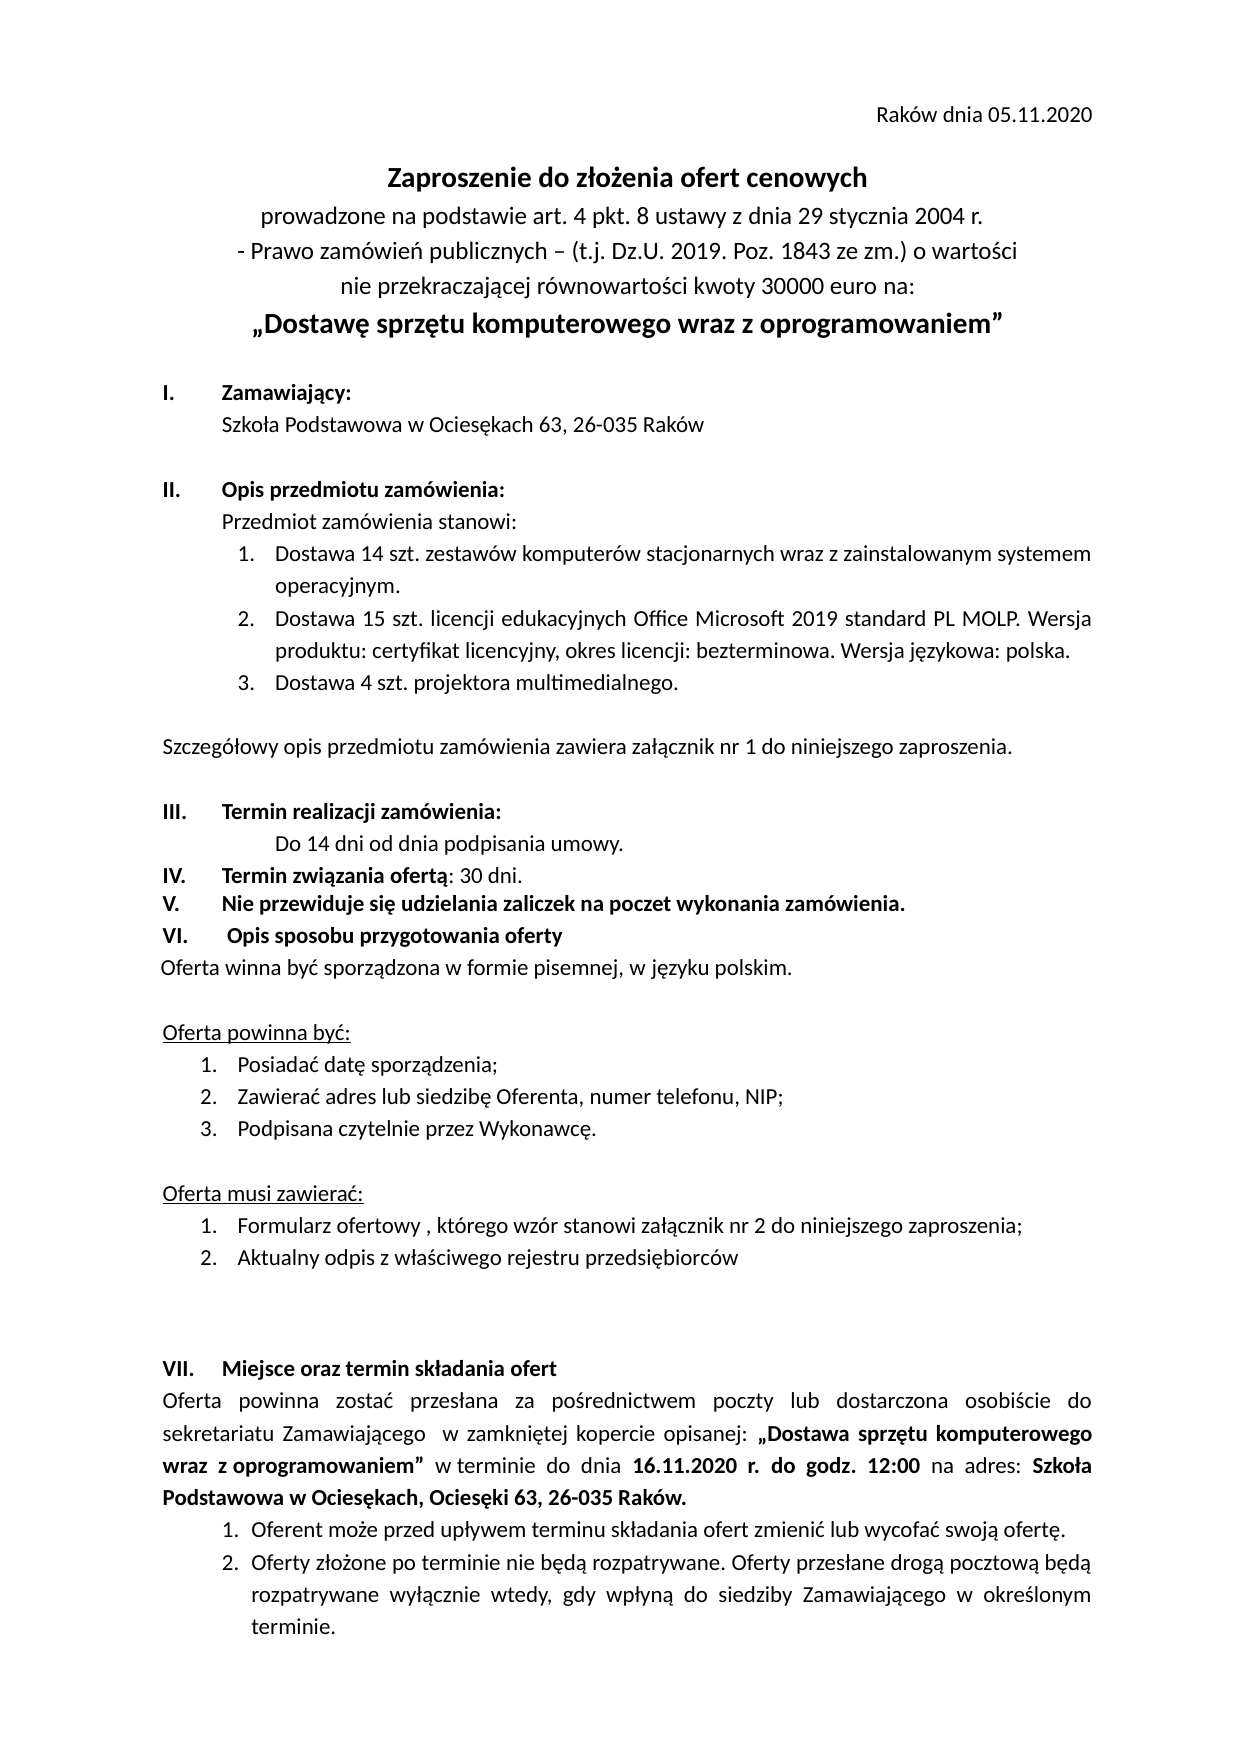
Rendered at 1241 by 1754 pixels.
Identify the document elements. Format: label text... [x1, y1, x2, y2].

list Oferty złożone po terminie nie będą rozpatrywane. Oferty przesłane drogą pocztową będą rozpatrywane wyłącznie wtedy, gdy wpłyną do siedziby Zamawiającego w określonym terminie. [222, 1548, 1093, 1640]
list Podpisana czytelnie przez Wykonawcę. [200, 1114, 1093, 1142]
list Aktualny odpis z właściwego rejestru przedsiębiorców [200, 1243, 1093, 1271]
list Termin realizacji zamówienia: [162, 797, 1093, 825]
list Opis sposobu przygotowania oferty [162, 921, 1093, 949]
list Dostawa 14 szt. zestawów komputerów stacjonarnych wraz z zainstalowanym systemem operacyjnym. [237, 539, 1093, 599]
text Szkoła Podstawowa w Ociesękach 63, 26-035 Raków [222, 411, 1093, 438]
text Oferta musi zawierać: [162, 1179, 1093, 1207]
text „Dostawę sprzętu komputerowego wraz z oprogramowaniem” [162, 305, 1093, 341]
text Zaproszenie do złożenia ofert cenowych [162, 159, 1093, 195]
text Oferta powinna zostać przesłana za pośrednictwem poczty lub dostarczona osobiście do sekretariatu Zamawiającego w zamkniętej kopercie opisanej: „Dostawa sprzętu komputerowego wraz z oprogramowaniem” w terminie do dnia 16.11.2020 r. do godz. 12:00 na adres: Szkoła Podstawowa w Ociesękach, Ociesęki 63, 26-035 Raków. [162, 1387, 1093, 1511]
text Oferta winna być sporządzona w formie pisemnej, w języku polskim. [160, 953, 1093, 982]
list Zamawiający: [162, 378, 1093, 406]
list Miejsce oraz termin składania ofert [162, 1354, 1093, 1382]
list Oferent może przed upływem terminu składania ofert zmienić lub wycofać swoją ofertę. [222, 1515, 1093, 1543]
list Termin związania ofertą: 30 dni. [162, 861, 1093, 889]
text Raków dnia 05.11.2020 [162, 100, 1093, 128]
text Przedmiot zamówienia stanowi: [222, 507, 1093, 535]
text nie przekraczającej równowartości kwoty 30000 euro na: [162, 270, 1093, 301]
list Dostawa 4 szt. projektora multimedialnego. [237, 668, 1093, 696]
list Formularz ofertowy , którego wzór stanowi załącznik nr 2 do niniejszego zaproszenia; [200, 1211, 1093, 1239]
list Dostawa 15 szt. licencji edukacyjnych Office Microsoft 2019 standard PL MOLP. Wersja produktu: certyfikat licencyjny, okres licencji: bezterminowa. Wersja językowa: polska. [237, 604, 1093, 664]
text Szczegółowy opis przedmiotu zamówienia zawiera załącznik nr 1 do niniejszego zaproszenia. [162, 732, 1093, 760]
text Oferta powinna być: [162, 1018, 1093, 1046]
list Posiadać datę sporządzenia; [200, 1050, 1093, 1078]
text Do 14 dni od dnia podpisania umowy. [275, 829, 1093, 857]
list Nie przewiduje się udzielania zaliczek na poczet wykonania zamówienia. [162, 889, 1093, 917]
list Opis przedmiotu zamówienia: [162, 475, 1093, 503]
text prowadzone na podstawie art. 4 pkt. 8 ustawy z dnia 29 stycznia 2004 r. - Prawo zamówień publicznych – (t.j. Dz.U. 2019. Poz. 1843 ze zm.) o wartości [162, 200, 1093, 266]
list Zawierać adres lub siedzibę Oferenta, numer telefonu, NIP; [200, 1082, 1093, 1110]
